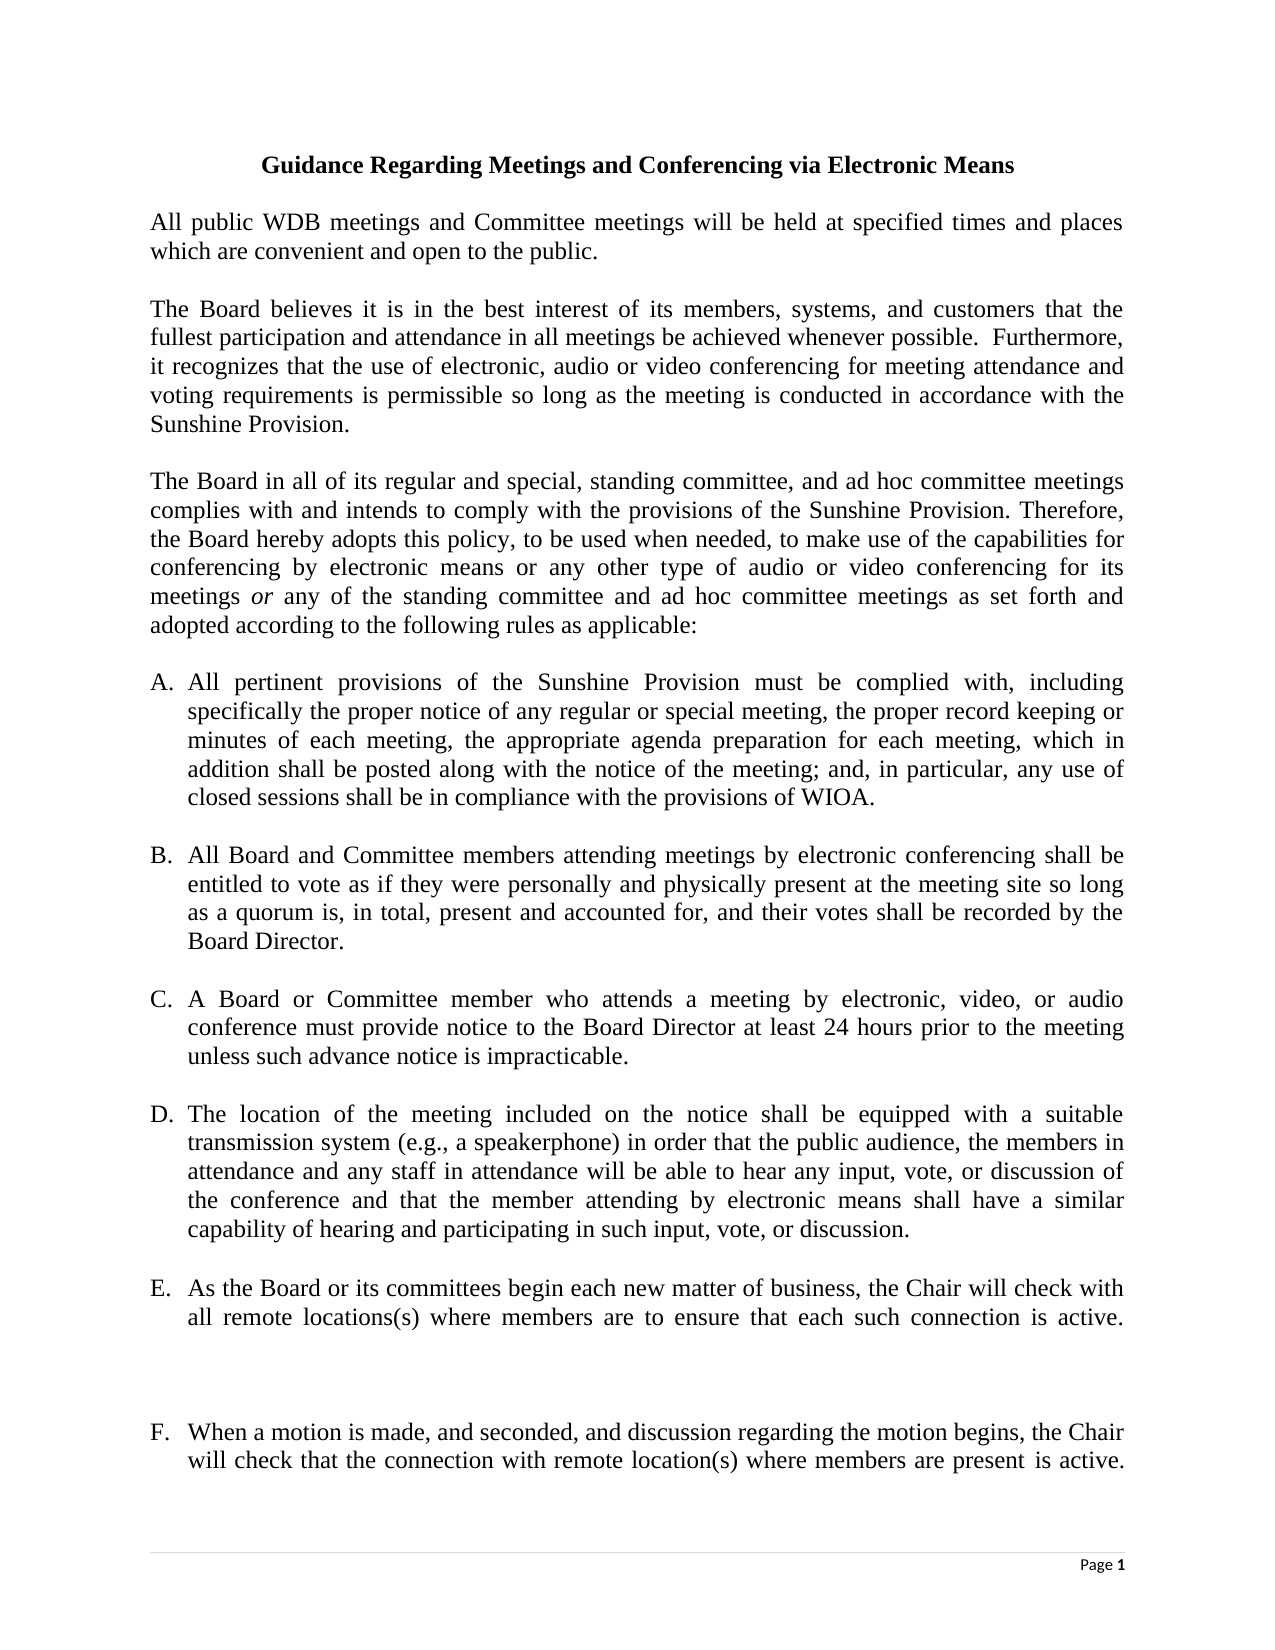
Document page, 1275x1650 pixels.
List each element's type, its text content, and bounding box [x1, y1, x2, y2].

list As the Board or its committees begin each new matter of business, the Chair will check with all remote locations(s) where members are to ensure that each such connection is active. [150, 1273, 1125, 1359]
list A Board or Committee member who attends a meeting by electronic, video, or audio conference must provide notice to the Board Director at least 24 hours prior to the meeting unless such advance notice is impracticable. [150, 984, 1125, 1070]
text The Board believes it is in the best interest of its members, systems, and customers that the fullest participation and attendance in all meetings be achieved whenever possible. Furthermore, it recognizes that the use of electronic, audio or video conferencing for meeting attendance and voting requirements is permissible so long as the meeting is conducted in accordance with the Sunshine Provision. [150, 294, 1125, 437]
text All public WDB meetings and Committee meetings will be held at specified times and places which are convenient and open to the public. [150, 207, 1125, 265]
list All pertinent provisions of the Sunshine Provision must be complied with, including specifically the proper notice of any regular or special meeting, the proper record keeping or minutes of each meeting, the appropriate agenda preparation for each meeting, which in addition shall be posted along with the notice of the meeting; and, in particular, any use of closed sessions shall be in compliance with the provisions of WIOA. [150, 667, 1125, 811]
list All Board and Committee members attending meetings by electronic conferencing shall be entitled to vote as if they were personally and physically present at the meeting site so long as a quorum is, in total, present and accounted for, and their votes shall be recorded by the Board Director. [150, 840, 1125, 955]
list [150, 1417, 1125, 1474]
text The Board in all of its regular and special, standing committee, and ad hoc committee meetings complies with and intends to comply with the provisions of the Sunshine Provision. Therefore, the Board hereby adopts this policy, to be used when needed, to make use of the capabilities for conferencing by electronic means or any other type of audio or video conferencing for its meetings or any of the standing committee and ad hoc committee meetings as set forth and adopted according to the following rules as applicable: [150, 466, 1125, 639]
text Guidance Regarding Meetings and Conferencing via Electronic Means [150, 150, 1125, 179]
list The location of the meeting included on the notice shall be equipped with a suitable transmission system (e.g., a speakerphone) in order that the public audience, the members in attendance and any staff in attendance will be able to hear any input, vote, or discussion of the conference and that the member attending by electronic means shall have a similar capability of hearing and participating in such input, vote, or discussion. [150, 1099, 1125, 1242]
